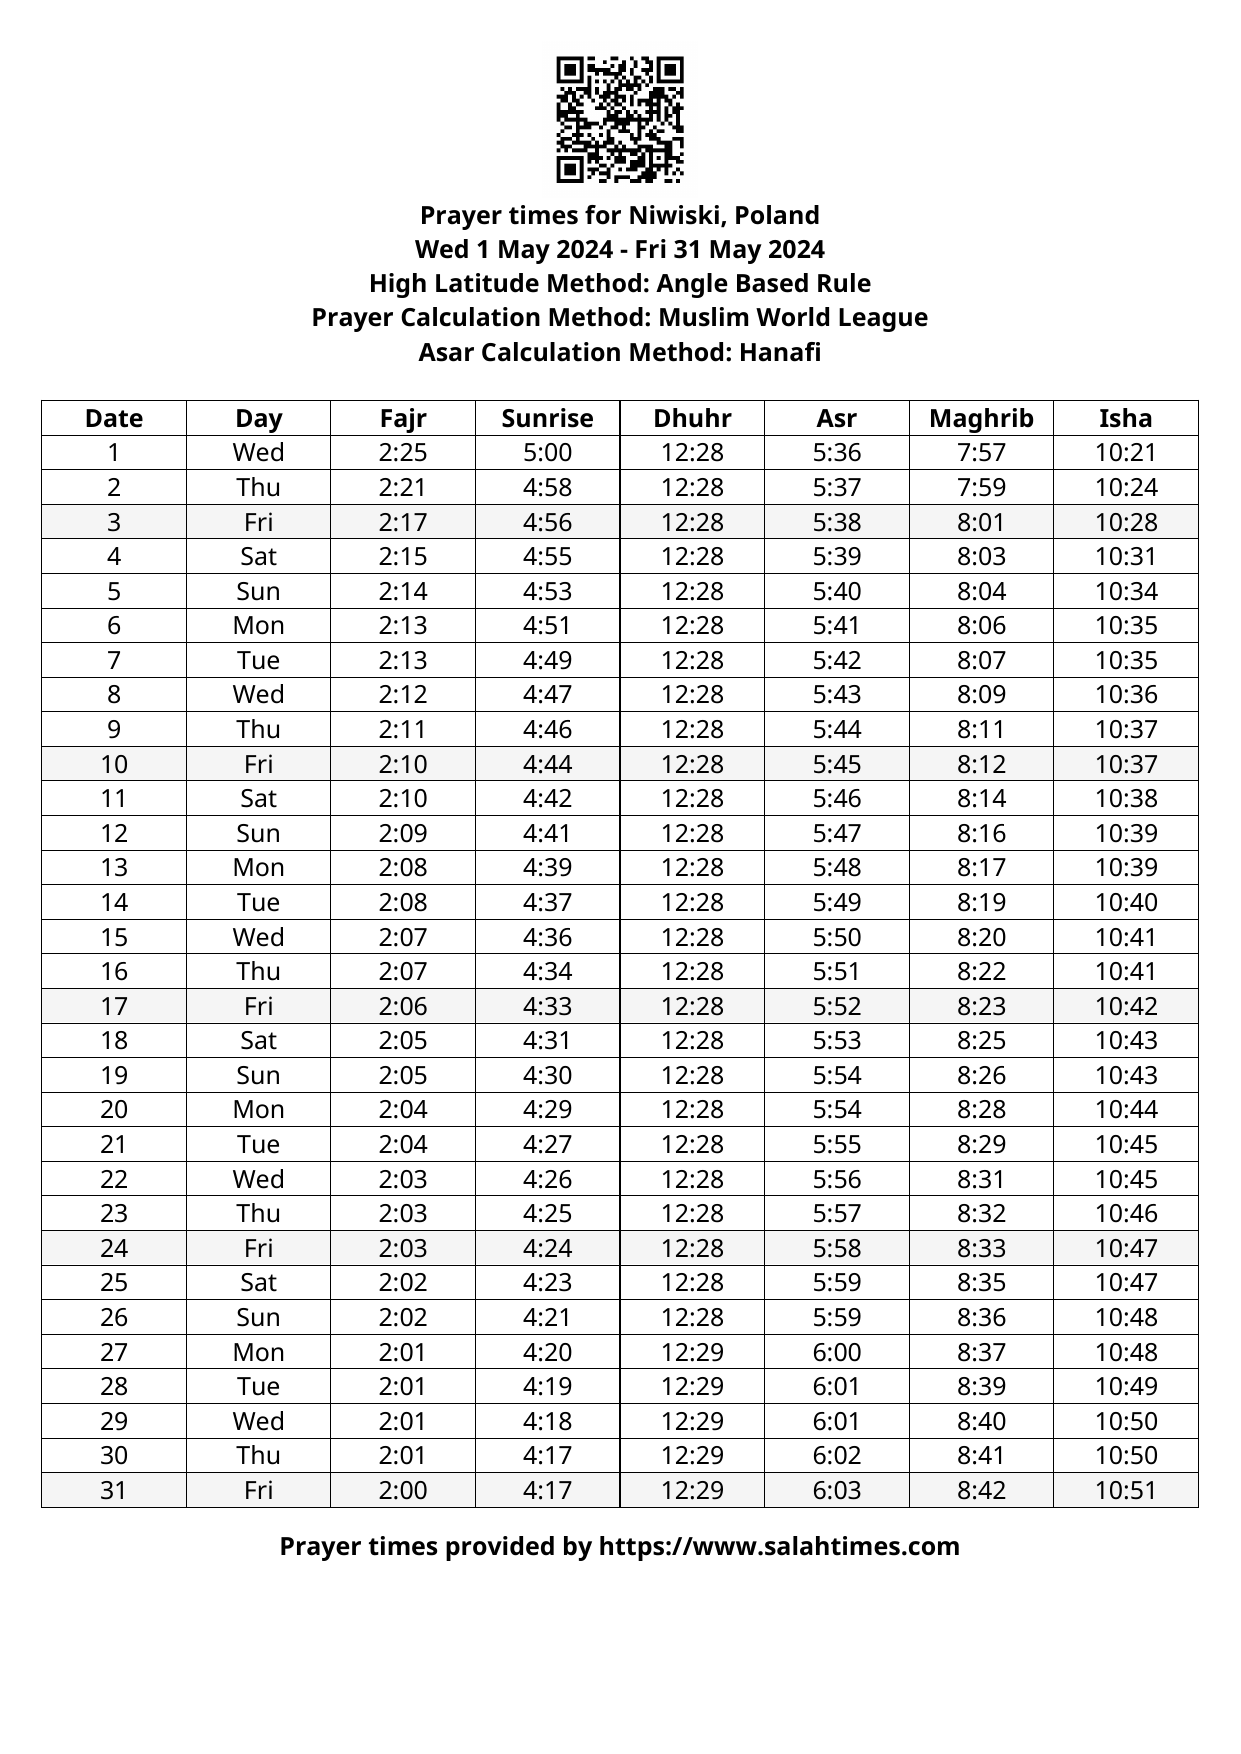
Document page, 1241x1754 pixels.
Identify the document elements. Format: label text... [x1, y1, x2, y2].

table_cell 8:20 [910, 920, 1053, 953]
table_cell 8:32 [910, 1196, 1053, 1230]
table_cell 30 [42, 1439, 186, 1472]
table_cell 8:01 [910, 505, 1053, 538]
table_cell 5 [42, 574, 186, 607]
table_cell 8:07 [910, 643, 1053, 677]
table_cell 5:44 [765, 712, 909, 746]
table_cell 8:23 [910, 989, 1053, 1022]
table_cell 10:47 [1054, 1231, 1198, 1264]
table_cell 5:37 [765, 470, 909, 504]
table_cell 3 [42, 505, 186, 538]
table_cell 5:43 [765, 678, 909, 711]
table_cell 10:51 [1054, 1473, 1198, 1507]
table_cell 8:22 [910, 954, 1053, 988]
table_cell 8:12 [910, 747, 1053, 780]
table_cell 15 [42, 920, 186, 953]
table_cell Wed [187, 1404, 330, 1437]
table_cell Mon [187, 609, 330, 642]
table_cell 12:28 [621, 1196, 764, 1230]
table_cell 4:41 [476, 816, 619, 849]
table_cell 4:23 [476, 1266, 619, 1299]
table_cell 4:49 [476, 643, 619, 677]
table_cell 8:29 [910, 1127, 1053, 1161]
table_cell 4:51 [476, 609, 619, 642]
table_cell 12:28 [621, 1127, 764, 1161]
table_cell 7:59 [910, 470, 1053, 504]
table_cell 12:28 [621, 1162, 764, 1195]
table_cell Mon [187, 1335, 330, 1368]
table_cell 12:28 [621, 1093, 764, 1126]
table_cell 10:48 [1054, 1335, 1198, 1368]
table_cell 12:28 [621, 989, 764, 1022]
table_cell 4:36 [476, 920, 619, 953]
table_header Asr [765, 401, 909, 434]
table_cell 4:19 [476, 1369, 619, 1403]
table_cell 18 [42, 1024, 186, 1057]
table_cell 12:28 [621, 436, 764, 469]
table_cell 12:28 [621, 712, 764, 746]
table_cell Tue [187, 885, 330, 919]
table_cell Fri [187, 1473, 330, 1507]
table_cell 4:25 [476, 1196, 619, 1230]
table_cell 2:21 [331, 470, 475, 504]
table_cell 5:59 [765, 1300, 909, 1334]
table_cell 5:59 [765, 1266, 909, 1299]
table_cell 4:21 [476, 1300, 619, 1334]
table_cell Fri [187, 505, 330, 538]
table_cell 4:26 [476, 1162, 619, 1195]
table_cell 2:10 [331, 781, 475, 815]
table_cell 4:44 [476, 747, 619, 780]
table_cell 2:03 [331, 1196, 475, 1230]
table_cell 10:39 [1054, 851, 1198, 884]
table_cell 8:28 [910, 1093, 1053, 1126]
table_cell 1 [42, 436, 186, 469]
table_cell 10:48 [1054, 1300, 1198, 1334]
table_cell 12:29 [621, 1439, 764, 1472]
table_cell 2:14 [331, 574, 475, 607]
table_cell 17 [42, 989, 186, 1022]
table_header Maghrib [910, 401, 1053, 434]
table_cell 8 [42, 678, 186, 711]
table_cell 2:01 [331, 1335, 475, 1368]
table_cell 19 [42, 1058, 186, 1092]
table_cell Wed [187, 678, 330, 711]
table_cell 5:45 [765, 747, 909, 780]
table_cell 8:42 [910, 1473, 1053, 1507]
table_cell 12:28 [621, 885, 764, 919]
table_cell 12:28 [621, 470, 764, 504]
table_cell 10:28 [1054, 505, 1198, 538]
table_cell 8:35 [910, 1266, 1053, 1299]
table_cell 2:05 [331, 1024, 475, 1057]
table_cell 25 [42, 1266, 186, 1299]
table_cell 4:46 [476, 712, 619, 746]
table_cell 12:28 [621, 609, 764, 642]
table_cell 2:07 [331, 920, 475, 953]
table_cell 12:28 [621, 781, 764, 815]
table_cell 12:28 [621, 539, 764, 573]
table_cell 5:46 [765, 781, 909, 815]
table_cell 8:19 [910, 885, 1053, 919]
table_header Sunrise [476, 401, 619, 434]
table_cell 5:55 [765, 1127, 909, 1161]
table_cell Sun [187, 816, 330, 849]
table_cell 12:28 [621, 643, 764, 677]
table_cell Thu [187, 954, 330, 988]
table_cell 10:21 [1054, 436, 1198, 469]
table_cell 2 [42, 470, 186, 504]
text High Latitude Method: Angle Based Rule [42, 266, 1198, 300]
table_cell 12:28 [621, 1058, 764, 1092]
text Asar Calculation Method: Hanafi [42, 334, 1198, 368]
table_cell 12:28 [621, 1231, 764, 1264]
table_cell 2:13 [331, 609, 475, 642]
table_cell 8:40 [910, 1404, 1053, 1437]
table_cell 10:46 [1054, 1196, 1198, 1230]
table_cell 4:18 [476, 1404, 619, 1437]
table_header Dhuhr [621, 401, 764, 434]
table_cell 10:35 [1054, 643, 1198, 677]
table_cell 5:50 [765, 920, 909, 953]
picture [542, 41, 699, 198]
table_cell 12:28 [621, 574, 764, 607]
table_cell Fri [187, 989, 330, 1022]
table_cell Mon [187, 851, 330, 884]
table_cell 2:00 [331, 1473, 475, 1507]
table_cell 4:34 [476, 954, 619, 988]
table_cell 5:51 [765, 954, 909, 988]
table_cell 2:04 [331, 1127, 475, 1161]
table_cell 2:01 [331, 1439, 475, 1472]
table_cell 6 [42, 609, 186, 642]
table_cell 12:29 [621, 1335, 764, 1368]
table_cell 5:58 [765, 1231, 909, 1264]
table_cell 8:36 [910, 1300, 1053, 1334]
table_cell 5:47 [765, 816, 909, 849]
table_cell 4:17 [476, 1439, 619, 1472]
table_cell 2:08 [331, 851, 475, 884]
table_cell Sun [187, 574, 330, 607]
table_cell 24 [42, 1231, 186, 1264]
table_cell Wed [187, 1162, 330, 1195]
table_cell 10:41 [1054, 920, 1198, 953]
table_cell 2:07 [331, 954, 475, 988]
table_cell 12:28 [621, 920, 764, 953]
table_cell Thu [187, 1439, 330, 1472]
table_cell 12:28 [621, 1266, 764, 1299]
table_cell 8:04 [910, 574, 1053, 607]
table_cell 14 [42, 885, 186, 919]
table_cell 2:03 [331, 1162, 475, 1195]
table_cell 4:31 [476, 1024, 619, 1057]
table_cell 12:28 [621, 678, 764, 711]
table_cell 9 [42, 712, 186, 746]
table_cell 4:24 [476, 1231, 619, 1264]
table_cell 10:35 [1054, 609, 1198, 642]
table_cell 4:56 [476, 505, 619, 538]
table_cell 10 [42, 747, 186, 780]
table_cell 4:47 [476, 678, 619, 711]
table_cell 8:37 [910, 1335, 1053, 1368]
table_cell 10:40 [1054, 885, 1198, 919]
table_header Day [187, 401, 330, 434]
text Prayer times for Niwiski, Poland [42, 198, 1198, 232]
table_cell 6:00 [765, 1335, 909, 1368]
text Prayer Calculation Method: Muslim World League [42, 300, 1198, 334]
table_cell 12:28 [621, 505, 764, 538]
table_cell Sat [187, 781, 330, 815]
table_cell 7:57 [910, 436, 1053, 469]
table_cell 2:13 [331, 643, 475, 677]
table_cell 10:45 [1054, 1162, 1198, 1195]
table_cell 2:15 [331, 539, 475, 573]
table_cell 10:49 [1054, 1369, 1198, 1403]
table_cell 10:24 [1054, 470, 1198, 504]
table_cell 5:53 [765, 1024, 909, 1057]
table_cell 2:02 [331, 1300, 475, 1334]
table_cell 20 [42, 1093, 186, 1126]
table_cell 8:33 [910, 1231, 1053, 1264]
table_cell 26 [42, 1300, 186, 1334]
table_cell Thu [187, 470, 330, 504]
table_cell 4:20 [476, 1335, 619, 1368]
table_cell Sat [187, 1266, 330, 1299]
table_cell 10:38 [1054, 781, 1198, 815]
table_cell Sun [187, 1058, 330, 1092]
table_cell 5:57 [765, 1196, 909, 1230]
table_cell 10:45 [1054, 1127, 1198, 1161]
table_cell 12:28 [621, 954, 764, 988]
table_cell 12:28 [621, 851, 764, 884]
table_cell 4:42 [476, 781, 619, 815]
table_cell Tue [187, 1127, 330, 1161]
table_cell 12 [42, 816, 186, 849]
table_cell 10:36 [1054, 678, 1198, 711]
table_cell 8:31 [910, 1162, 1053, 1195]
table_cell 22 [42, 1162, 186, 1195]
table_cell Tue [187, 1369, 330, 1403]
table_cell 10:50 [1054, 1439, 1198, 1472]
table_cell 8:41 [910, 1439, 1053, 1472]
table_cell 2:11 [331, 712, 475, 746]
table_cell 2:12 [331, 678, 475, 711]
table_cell 16 [42, 954, 186, 988]
table_cell 4:58 [476, 470, 619, 504]
table_cell 10:37 [1054, 747, 1198, 780]
table_cell 6:01 [765, 1369, 909, 1403]
table_cell Thu [187, 1196, 330, 1230]
table_cell 8:06 [910, 609, 1053, 642]
table_cell 27 [42, 1335, 186, 1368]
table_cell 2:01 [331, 1404, 475, 1437]
table_cell 8:11 [910, 712, 1053, 746]
table_cell 2:08 [331, 885, 475, 919]
table_cell 12:29 [621, 1404, 764, 1437]
table_cell 2:25 [331, 436, 475, 469]
table_cell 7 [42, 643, 186, 677]
table_header Fajr [331, 401, 475, 434]
table_cell 23 [42, 1196, 186, 1230]
table_cell Thu [187, 712, 330, 746]
table_cell 10:37 [1054, 712, 1198, 746]
table_cell 10:43 [1054, 1058, 1198, 1092]
table_cell 8:39 [910, 1369, 1053, 1403]
table_cell 4:27 [476, 1127, 619, 1161]
table_cell 2:09 [331, 816, 475, 849]
table_cell 4:29 [476, 1093, 619, 1126]
table_cell Tue [187, 643, 330, 677]
table_cell 29 [42, 1404, 186, 1437]
table_cell 5:49 [765, 885, 909, 919]
table_cell Sun [187, 1300, 330, 1334]
table_cell Fri [187, 1231, 330, 1264]
table_cell 10:31 [1054, 539, 1198, 573]
text Wed 1 May 2024 - Fri 31 May 2024 [42, 232, 1198, 266]
table_cell 10:41 [1054, 954, 1198, 988]
table_cell Wed [187, 436, 330, 469]
table_cell 4:33 [476, 989, 619, 1022]
table_cell 5:38 [765, 505, 909, 538]
table_cell Fri [187, 747, 330, 780]
table_cell 8:16 [910, 816, 1053, 849]
table_cell 4 [42, 539, 186, 573]
table_cell 5:56 [765, 1162, 909, 1195]
table_cell Wed [187, 920, 330, 953]
table_cell 2:17 [331, 505, 475, 538]
table_cell 5:41 [765, 609, 909, 642]
table_cell 10:39 [1054, 816, 1198, 849]
table_cell 5:36 [765, 436, 909, 469]
table_cell 2:04 [331, 1093, 475, 1126]
table_cell 8:17 [910, 851, 1053, 884]
table_cell 21 [42, 1127, 186, 1161]
table_cell 4:17 [476, 1473, 619, 1507]
table_cell 5:48 [765, 851, 909, 884]
table_cell 12:28 [621, 1024, 764, 1057]
table_cell 4:37 [476, 885, 619, 919]
table_cell 4:39 [476, 851, 619, 884]
table_cell 5:00 [476, 436, 619, 469]
table_cell 10:42 [1054, 989, 1198, 1022]
table_cell 2:01 [331, 1369, 475, 1403]
table_cell Sat [187, 539, 330, 573]
table_cell Sat [187, 1024, 330, 1057]
table_cell 5:54 [765, 1058, 909, 1092]
table_cell 8:09 [910, 678, 1053, 711]
table_cell 10:50 [1054, 1404, 1198, 1437]
table_cell 6:01 [765, 1404, 909, 1437]
table_cell 13 [42, 851, 186, 884]
table_cell 2:10 [331, 747, 475, 780]
table_cell 10:44 [1054, 1093, 1198, 1126]
table_cell 8:03 [910, 539, 1053, 573]
table_cell 28 [42, 1369, 186, 1403]
table_cell 11 [42, 781, 186, 815]
table_cell 12:28 [621, 816, 764, 849]
table_cell Mon [187, 1093, 330, 1126]
table_cell 4:55 [476, 539, 619, 573]
table_cell 12:28 [621, 1300, 764, 1334]
table_cell 4:30 [476, 1058, 619, 1092]
table_cell 12:28 [621, 747, 764, 780]
table_cell 5:42 [765, 643, 909, 677]
table_cell 5:54 [765, 1093, 909, 1126]
table_cell 8:25 [910, 1024, 1053, 1057]
table_cell 10:43 [1054, 1024, 1198, 1057]
table_cell 12:29 [621, 1473, 764, 1507]
table_cell 31 [42, 1473, 186, 1507]
table_cell 2:03 [331, 1231, 475, 1264]
table_cell 6:03 [765, 1473, 909, 1507]
table_cell 5:40 [765, 574, 909, 607]
table_cell 10:34 [1054, 574, 1198, 607]
table_cell 2:06 [331, 989, 475, 1022]
table_cell 2:05 [331, 1058, 475, 1092]
table_cell 2:02 [331, 1266, 475, 1299]
table_cell 6:02 [765, 1439, 909, 1472]
table_header Isha [1054, 401, 1198, 434]
table_header Date [42, 401, 186, 434]
text Prayer times provided by https://www.salahtimes.com [42, 1528, 1198, 1563]
table_cell 8:14 [910, 781, 1053, 815]
table_cell 10:47 [1054, 1266, 1198, 1299]
table_cell 5:52 [765, 989, 909, 1022]
table_cell 4:53 [476, 574, 619, 607]
table_cell 8:26 [910, 1058, 1053, 1092]
table_cell 12:29 [621, 1369, 764, 1403]
table_cell 5:39 [765, 539, 909, 573]
